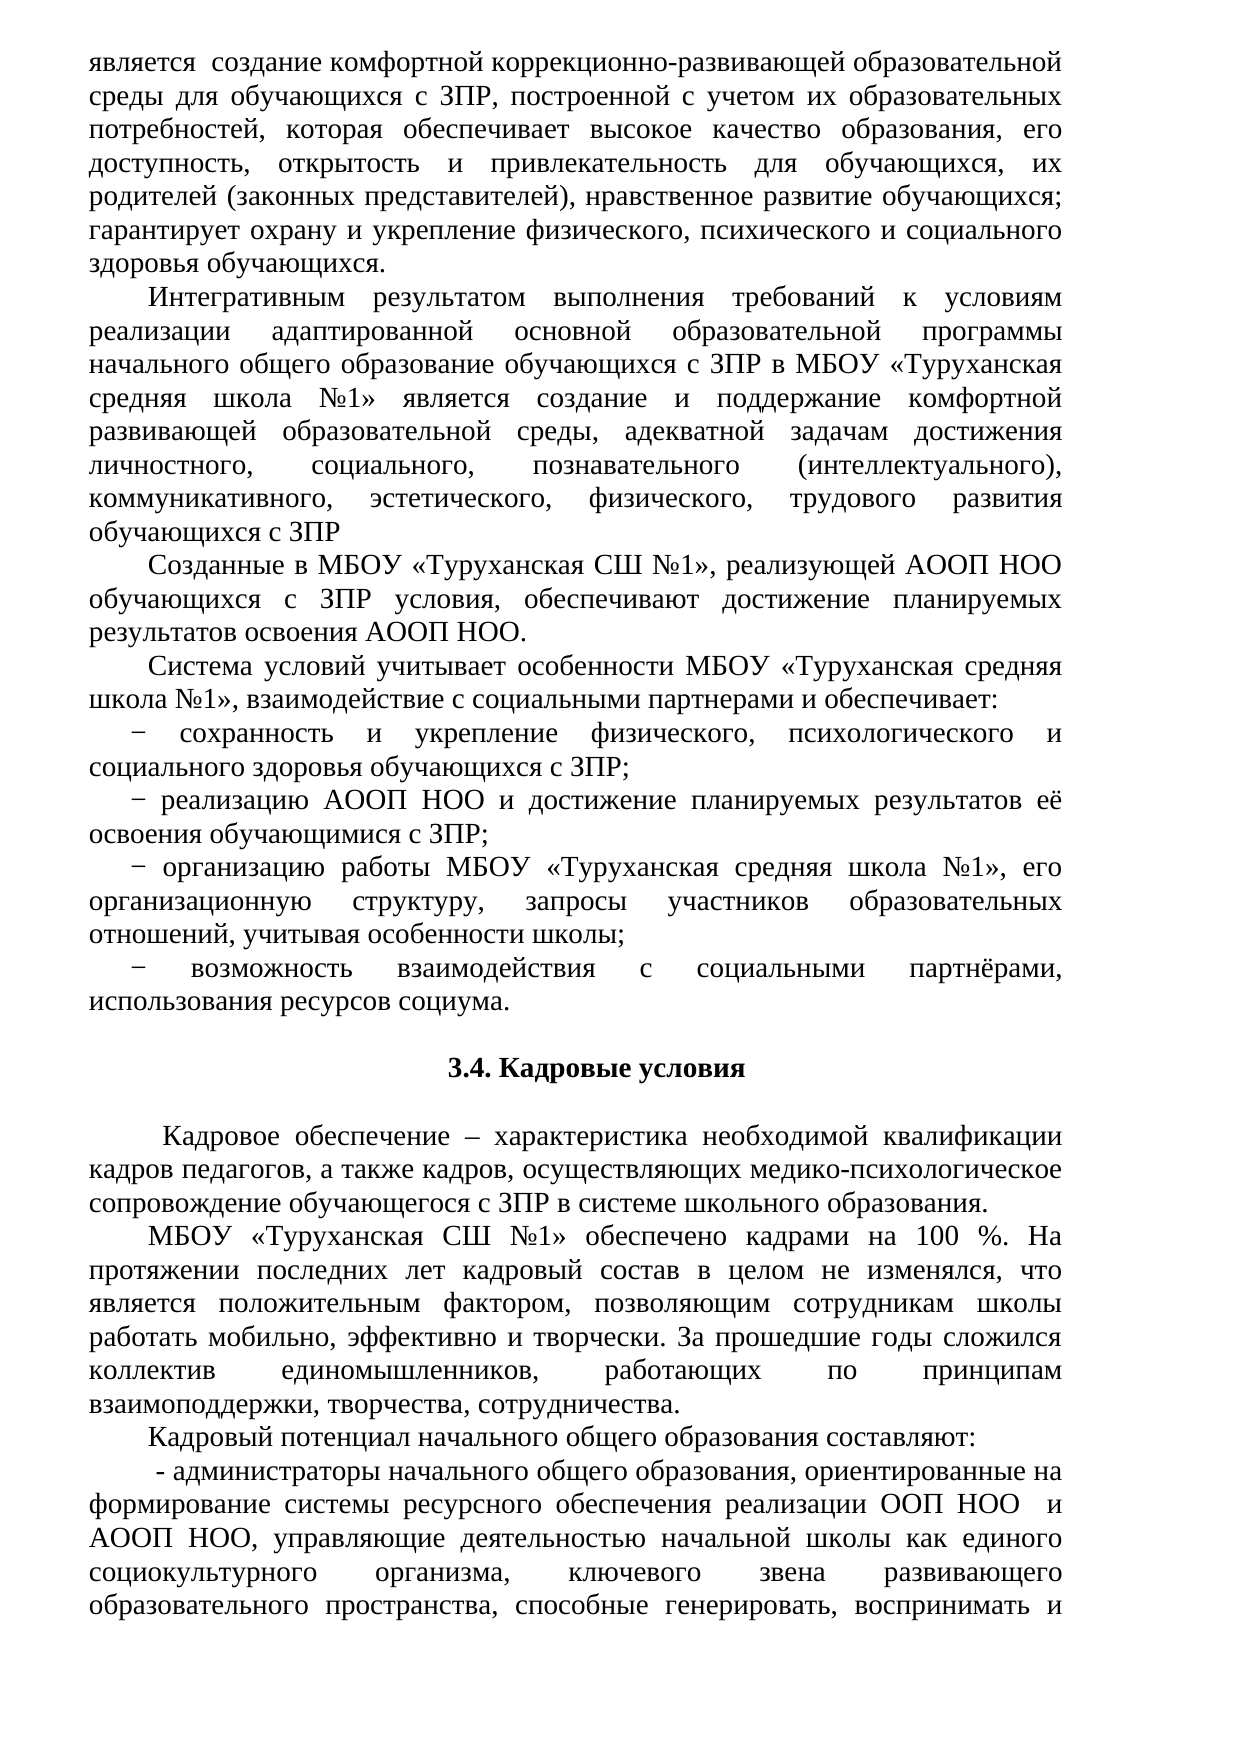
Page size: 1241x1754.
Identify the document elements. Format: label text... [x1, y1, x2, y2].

text − возможность взаимодействия с социальными партнёрами, использования ресурсов социума. [89, 950, 1063, 1017]
text МБОУ «Туруханская СШ №1» обеспечено кадрами на 100 %. На протяжении последних лет кадровый состав в целом не изменялся, что является положительным фактором, позволяющим сотрудникам школы работать мобильно, эффективно и творчески. За прошедшие годы сложился коллектив единомышленников, работающих по принципам взаимоподдержки, творчества, сотрудничества. [89, 1218, 1063, 1419]
text − реализацию АООП НОО и достижение планируемых результатов её освоения обучающимися с ЗПР; [89, 782, 1063, 849]
text − сохранность и укрепление физического, психологического и социального здоровья обучающихся с ЗПР; [89, 715, 1063, 782]
text 3.4. Кадровые условия [89, 1051, 1063, 1084]
text Кадровый потенциал начального общего образования составляют: [89, 1419, 1063, 1453]
text Интегративным результатом выполнения требований к условиям реализации адаптированной основной образовательной программы начального общего образование обучающихся с ЗПР в МБОУ «Туруханская средняя школа №1» является создание и поддержание комфортной развивающей образовательной среды, адекватной задачам достижения личностного, социального, познавательного (интеллектуального), коммуникативного, эстетического, физического, трудового развития обучающихся с ЗПР [89, 279, 1063, 547]
text − организацию работы МБОУ «Туруханская средняя школа №1», его организационную структуру, запросы участников образовательных отношений, учитывая особенности школы; [89, 849, 1063, 950]
text Созданные в МБОУ «Туруханская СШ №1», реализующей АООП НОО обучающихся с ЗПР условия, обеспечивают достижение планируемых результатов освоения АООП НОО. [89, 547, 1063, 648]
text Кадровое обеспечение – характеристика необходимой квалификации кадров педагогов, а также кадров, осуществляющих медико-психологическое сопровождение обучающегося с ЗПР в системе школьного образования. [89, 1118, 1063, 1218]
text Система условий учитывает особенности МБОУ «Туруханская средняя школа №1», взаимодействие с социальными партнерами и обеспечивает: [89, 648, 1063, 715]
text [89, 44, 1063, 279]
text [89, 1453, 1063, 1621]
